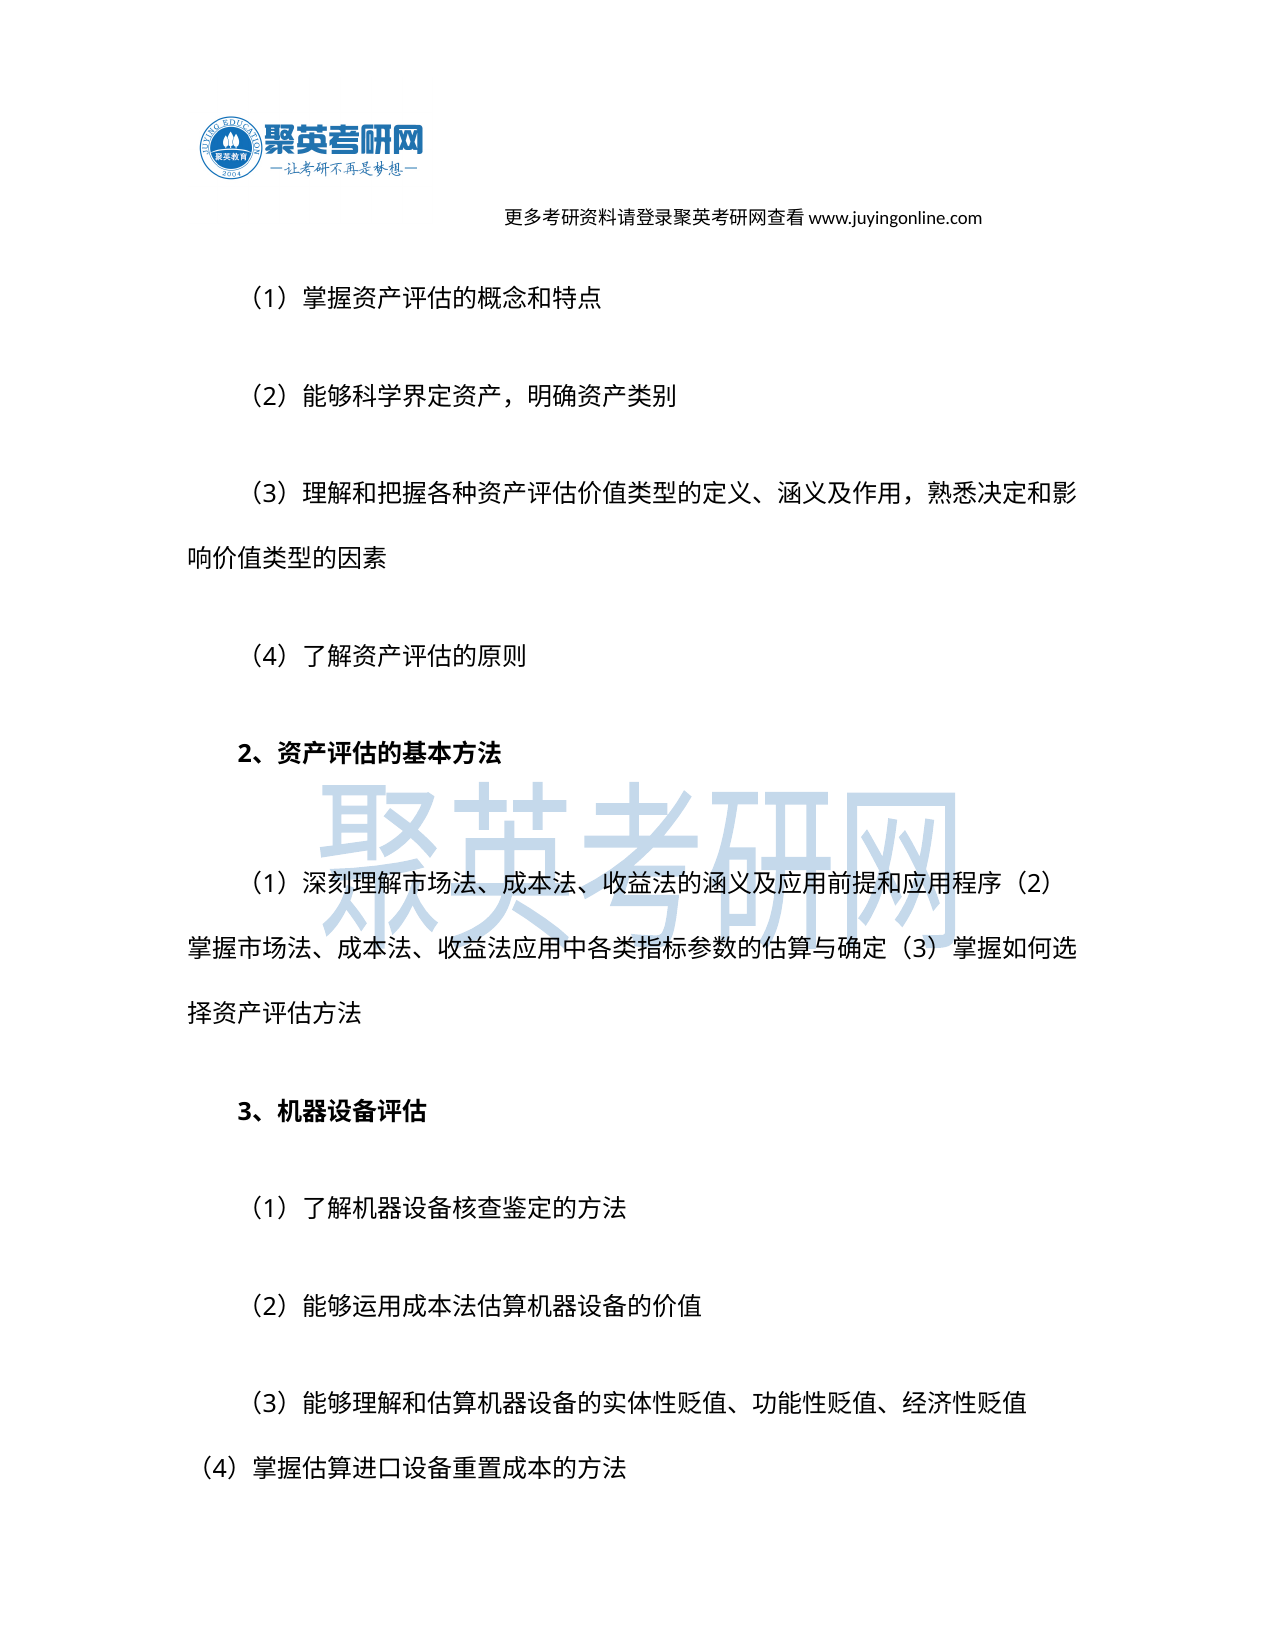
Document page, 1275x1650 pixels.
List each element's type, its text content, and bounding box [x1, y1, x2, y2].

text （1）掌握资产评估的概念和特点 [187, 264, 1087, 329]
text （3）能够理解和估算机器设备的实体性贬值、功能性贬值、经济性贬值（4）掌握估算进口设备重置成本的方法 [187, 1369, 1087, 1499]
text （4）了解资产评估的原则 [187, 622, 1087, 687]
text （2）能够科学界定资产，明确资产类别 [187, 362, 1087, 427]
picture [187, 77, 433, 224]
text （3）理解和把握各种资产评估价值类型的定义、涵义及作用，熟悉决定和影响价值类型的因素 [187, 459, 1087, 589]
text （2）能够运用成本法估算机器设备的价值 [187, 1272, 1087, 1337]
text 3、机器设备评估 [187, 1077, 1087, 1142]
text （1）深刻理解市场法、成本法、收益法的涵义及应用前提和应用程序（2）掌握市场法、成本法、收益法应用中各类指标参数的估算与确定（3）掌握如何选择资产评估方法 [187, 849, 1087, 1044]
text （1）了解机器设备核查鉴定的方法 [187, 1174, 1087, 1239]
text 2、资产评估的基本方法 [187, 719, 1087, 784]
